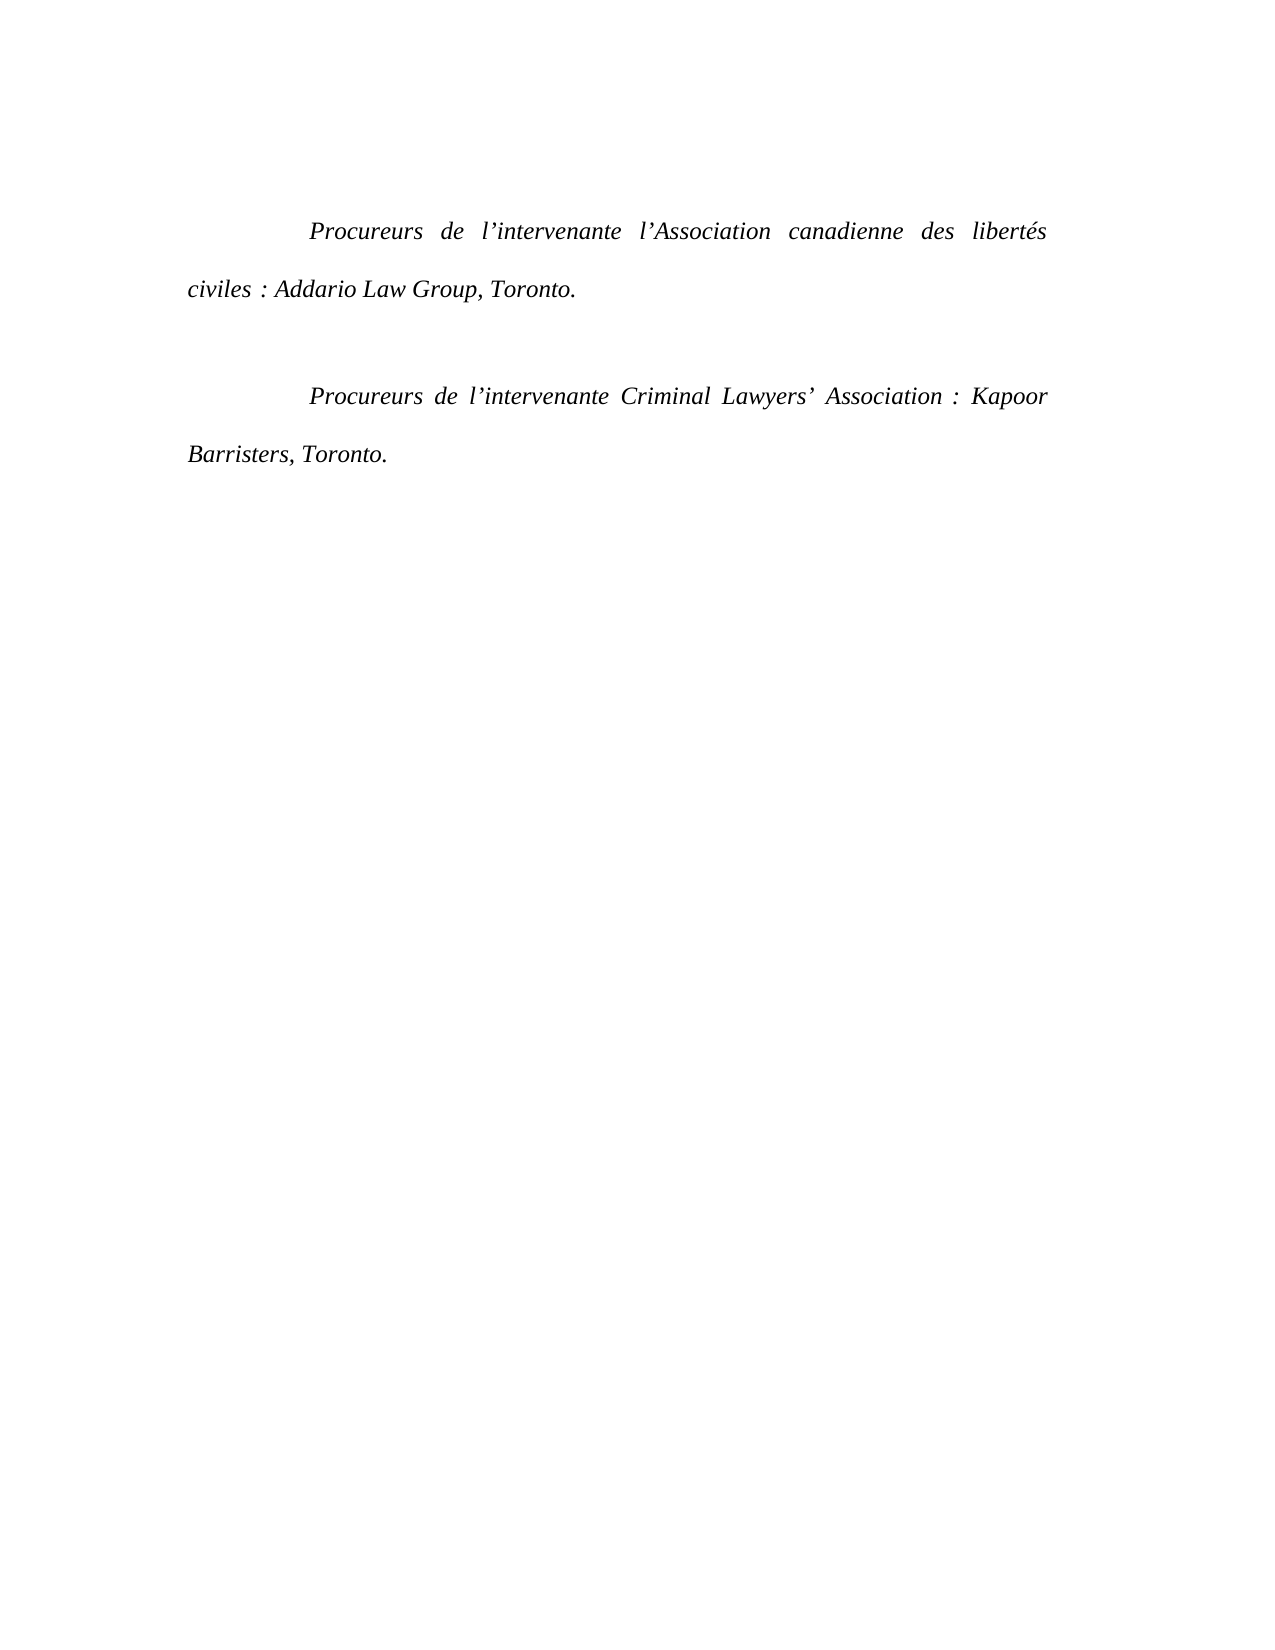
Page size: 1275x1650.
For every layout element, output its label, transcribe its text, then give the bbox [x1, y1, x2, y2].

text Procureurs de l’intervenante Criminal Lawyers’ Association : Kapoor Barristers, Toronto. [187, 381, 1050, 468]
text Procureurs de l’intervenante l’Association canadienne des libertés civiles : Addario Law Group, Toronto. [187, 216, 1050, 303]
